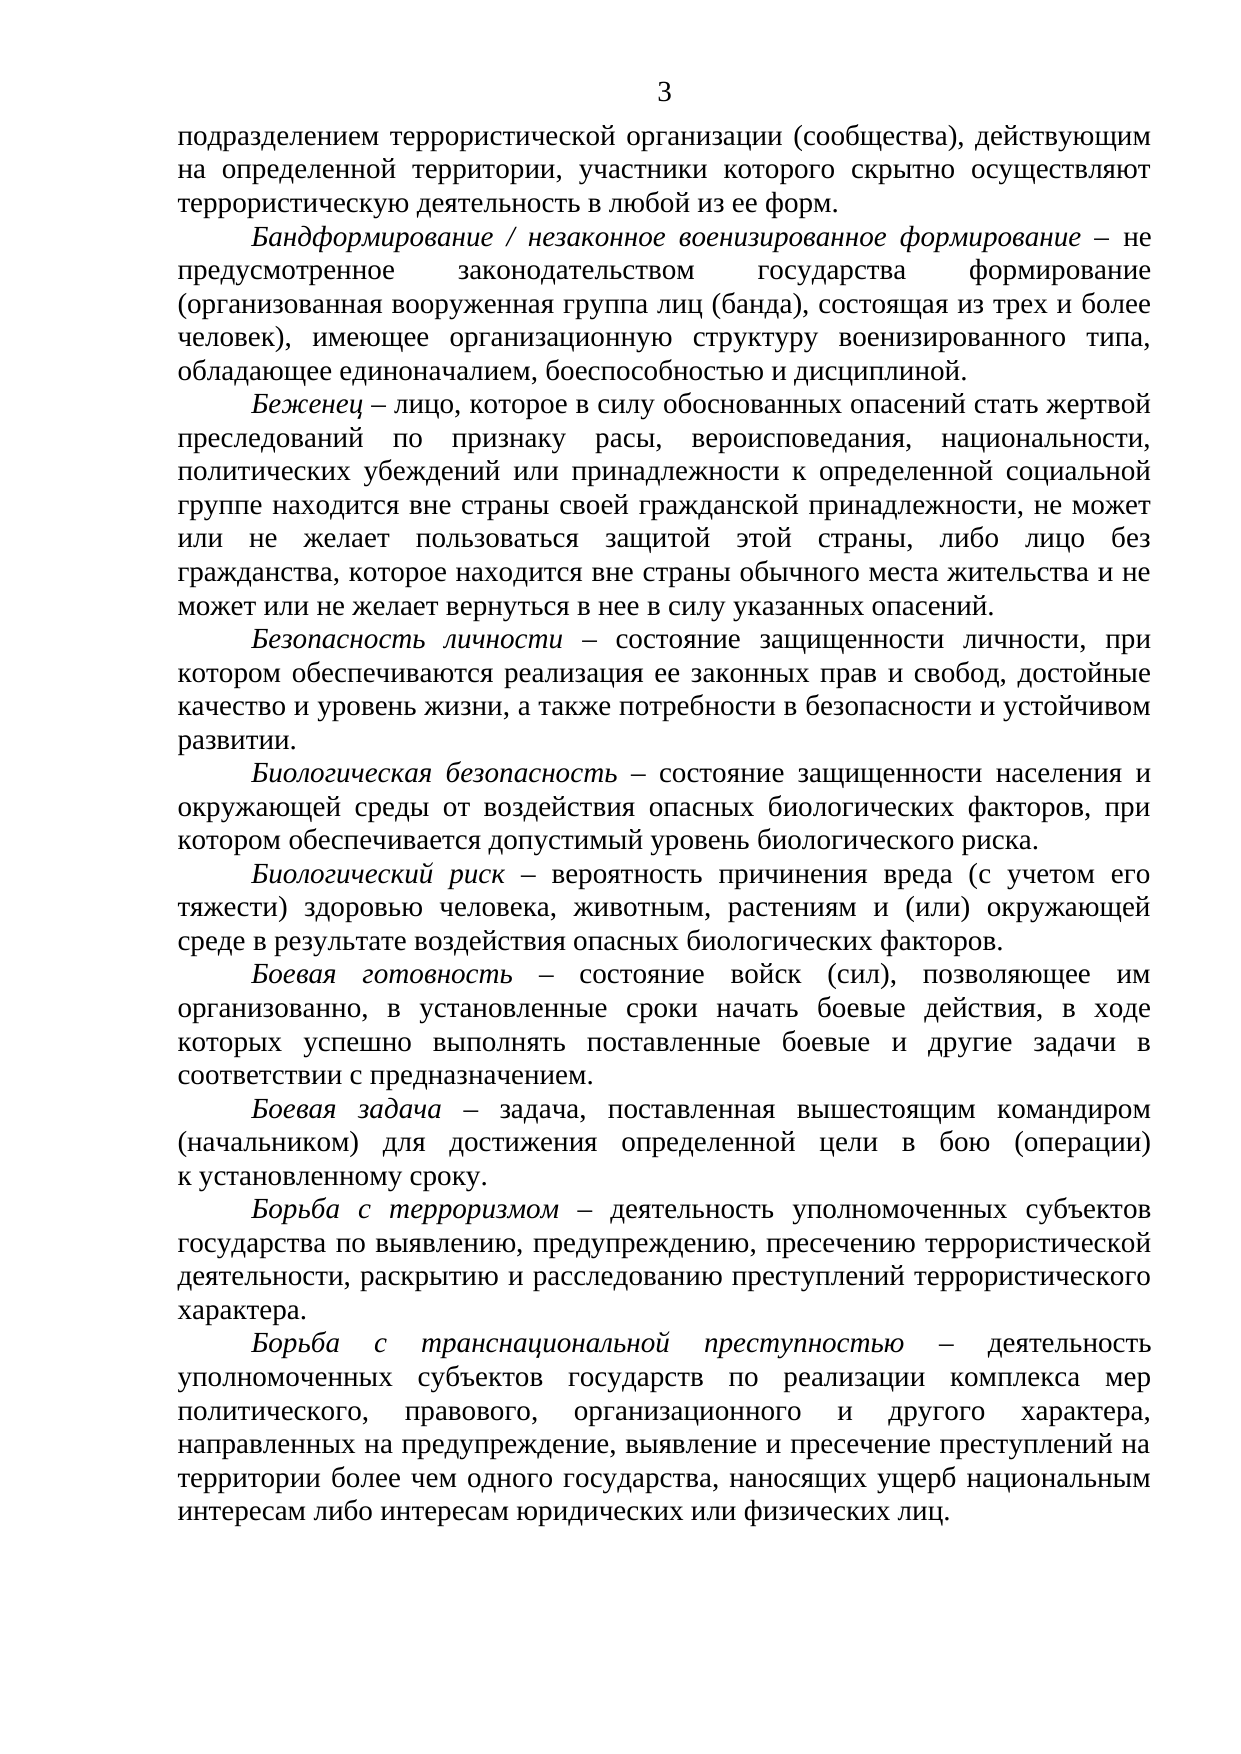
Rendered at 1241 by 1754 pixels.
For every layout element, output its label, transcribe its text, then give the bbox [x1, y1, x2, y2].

text Борьба с транснациональной преступностью – деятельность уполномоченных субъектов государств по реализации комплекса мер политического, правового, организационного и другого характера, направленных на предупреждение, выявление и пресечение преступлений на территории более чем одного государства, наносящих ущерб национальным интересам либо интересам юридических или физических лиц. [177, 1326, 1152, 1527]
text Биологический риск – вероятность причинения вреда (с учетом его тяжести) здоровью человека, животным, растениям и (или) окружающей среде в результате воздействия опасных биологических факторов. [177, 856, 1152, 957]
text Боевая задача – задача, поставленная вышестоящим командиром (начальником) для достижения определенной цели в бою (операции) к установленному сроку. [177, 1091, 1152, 1191]
text Биологическая безопасность – состояние защищенности населения и окружающей среды от воздействия опасных биологических факторов, при котором обеспечивается допустимый уровень биологического риска. [177, 755, 1152, 856]
text Борьба с терроризмом – деятельность уполномоченных субъектов государства по выявлению, предупреждению, пресечению террористической деятельности, раскрытию и расследованию преступлений террористического характера. [177, 1191, 1152, 1326]
text Беженец – лицо, которое в силу обоснованных опасений стать жертвой преследований по признаку расы, вероисповедания, национальности, политических убеждений или принадлежности к определенной социальной группе находится вне страны своей гражданской принадлежности, не может или не желает пользоваться защитой этой страны, либо лицо без гражданства, которое находится вне страны обычного места жительства и не может или не желает вернуться в нее в силу указанных опасений. [177, 386, 1152, 621]
text Боевая готовность – состояние войск (сил), позволяющее им организованно, в установленные сроки начать боевые действия, в ходе которых успешно выполнять поставленные боевые и другие задачи в соответствии с предназначением. [177, 957, 1152, 1091]
text Безопасность личности – состояние защищенности личности, при котором обеспечиваются реализация ее законных прав и свобод, достойные качество и уровень жизни, а также потребности в безопасности и устойчивом развитии. [177, 621, 1152, 755]
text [177, 118, 1152, 219]
text Бандформирование / незаконное военизированное формирование – не предусмотренное законодательством государства формирование (организованная вооруженная группа лиц (банда), состоящая из трех и более человек), имеющее организационную структуру военизированного типа, обладающее единоначалием, боеспособностью и дисциплиной. [177, 219, 1152, 386]
